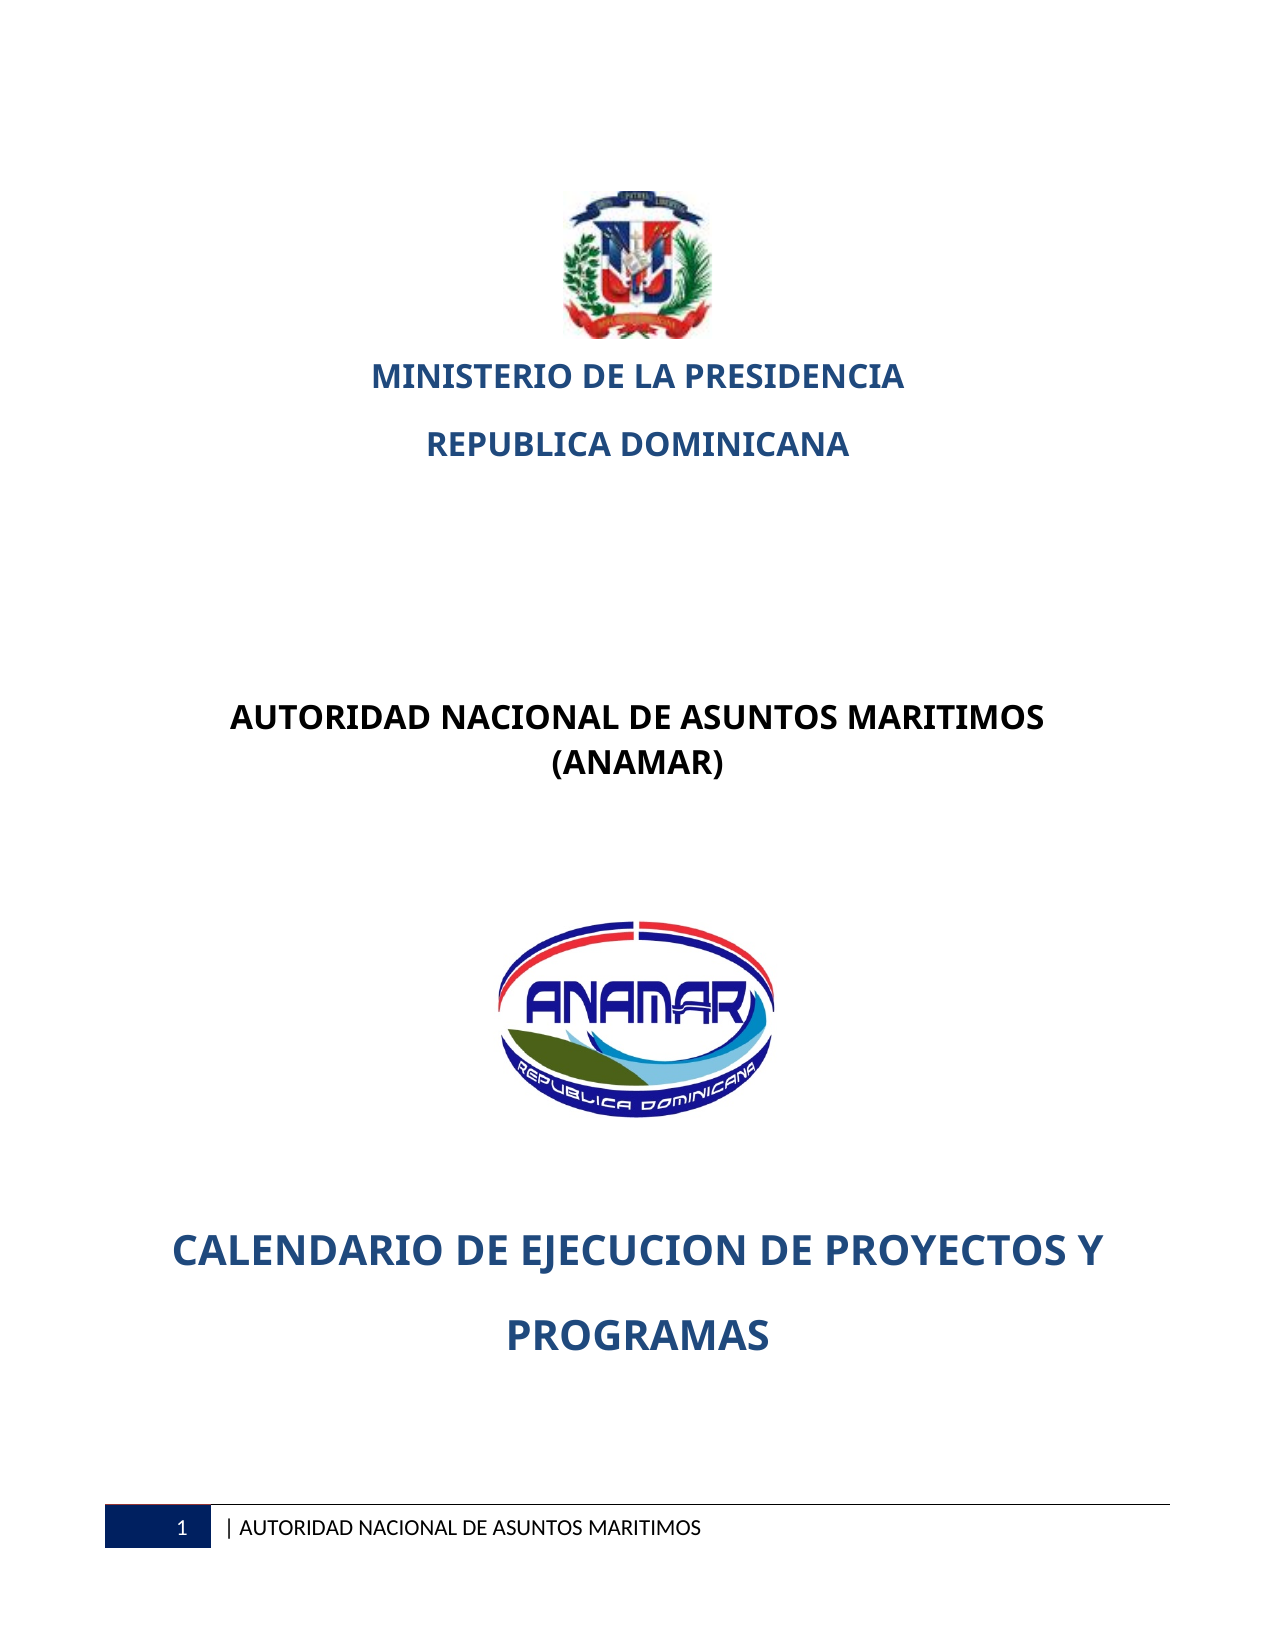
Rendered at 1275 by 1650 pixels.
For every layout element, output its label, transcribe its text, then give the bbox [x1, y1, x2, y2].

text AUTORIDAD NACIONAL DE ASUNTOS MARITIMOS [105, 693, 1170, 739]
text (ANAMAR) [105, 739, 1170, 784]
text CALENDARIO DE EJECUCION DE PROYECTOS Y PROGRAMAS [105, 1221, 1170, 1363]
text MINISTERIO DE LA PRESIDENCIA [105, 353, 1170, 398]
text REPUBLICA DOMINICANA [105, 421, 1170, 466]
picture [492, 920, 783, 1125]
picture [563, 191, 713, 339]
